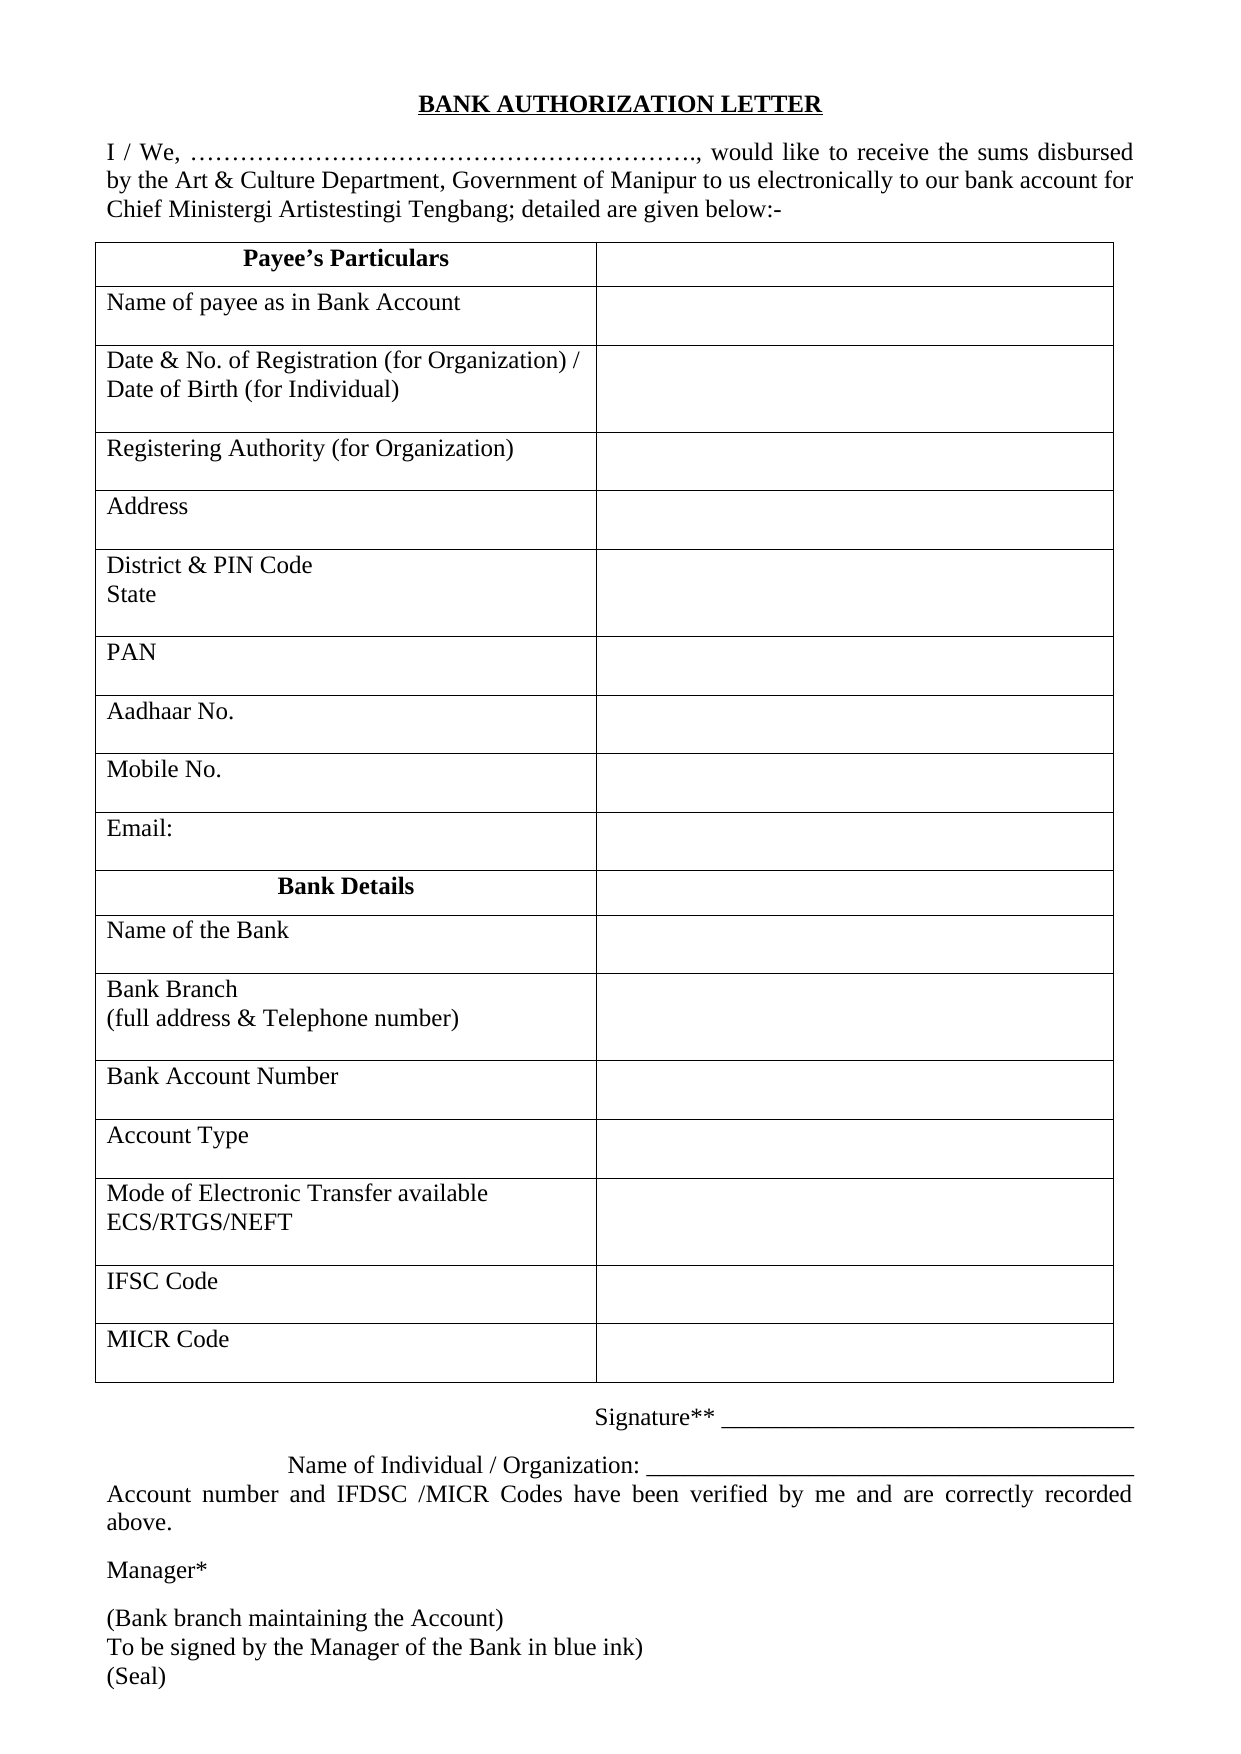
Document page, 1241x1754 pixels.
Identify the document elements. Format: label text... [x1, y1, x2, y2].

table_cell [597, 287, 1113, 344]
table_cell [597, 871, 1113, 914]
table_cell [597, 696, 1113, 753]
text Name of Individual / Organization: _______________________________________ [106, 1450, 1134, 1479]
table_cell Mode of Electronic Transfer available ECS/RTGS/NEFT [96, 1179, 596, 1265]
table_cell [597, 1179, 1113, 1265]
table_cell [597, 1120, 1113, 1177]
table_cell Email: [96, 813, 596, 870]
table_cell [597, 433, 1113, 490]
table_cell [597, 550, 1113, 636]
text (Seal) [106, 1661, 1134, 1689]
table_cell Date & No. of Registration (for Organization) / Date of Birth (for Individual) [96, 346, 596, 432]
table_cell Bank Account Number [96, 1061, 596, 1119]
table_cell MICR Code [96, 1324, 596, 1382]
text I / We, ……………………………………………………., would like to receive the sums disbursed by the Art & Culture Department, Government of Manipur to us electronically to our bank account for Chief Ministergi Artistestingi Tengbang; detailed are given below:- [106, 137, 1134, 223]
table_cell [597, 916, 1113, 973]
table_cell [597, 637, 1113, 695]
text (Bank branch maintaining the Account) [106, 1603, 1134, 1632]
table_cell Bank Details [96, 871, 596, 914]
table_cell Bank Branch (full address & Telephone number) [96, 974, 596, 1060]
table_cell Address [96, 491, 596, 549]
table_cell IFSC Code [96, 1266, 596, 1323]
table_cell [597, 1266, 1113, 1323]
table_cell [597, 813, 1113, 870]
table_cell Name of the Bank [96, 916, 596, 973]
table_cell Aadhaar No. [96, 696, 596, 753]
table_cell PAN [96, 637, 596, 695]
text To be signed by the Manager of the Bank in blue ink) [106, 1632, 1134, 1661]
table_cell Account Type [96, 1120, 596, 1177]
text BANK AUTHORIZATION LETTER [106, 89, 1134, 117]
table_cell [597, 346, 1113, 432]
text Account number and IFDSC /MICR Codes have been verified by me and are correctly recorded above. [106, 1479, 1134, 1536]
table_cell Name of payee as in Bank Account [96, 287, 596, 344]
table_cell [597, 754, 1113, 812]
table_cell [597, 974, 1113, 1060]
table_cell Registering Authority (for Organization) [96, 433, 596, 490]
text Manager* [106, 1555, 1134, 1584]
table_cell [597, 491, 1113, 549]
text Signature** _________________________________ [106, 1402, 1134, 1431]
table_cell District & PIN Code State [96, 550, 596, 636]
table_cell [597, 1061, 1113, 1119]
table_cell [597, 1324, 1113, 1382]
table_cell Mobile No. [96, 754, 596, 812]
table_header Payee’s Particulars [96, 243, 596, 286]
table_header [597, 243, 1113, 286]
